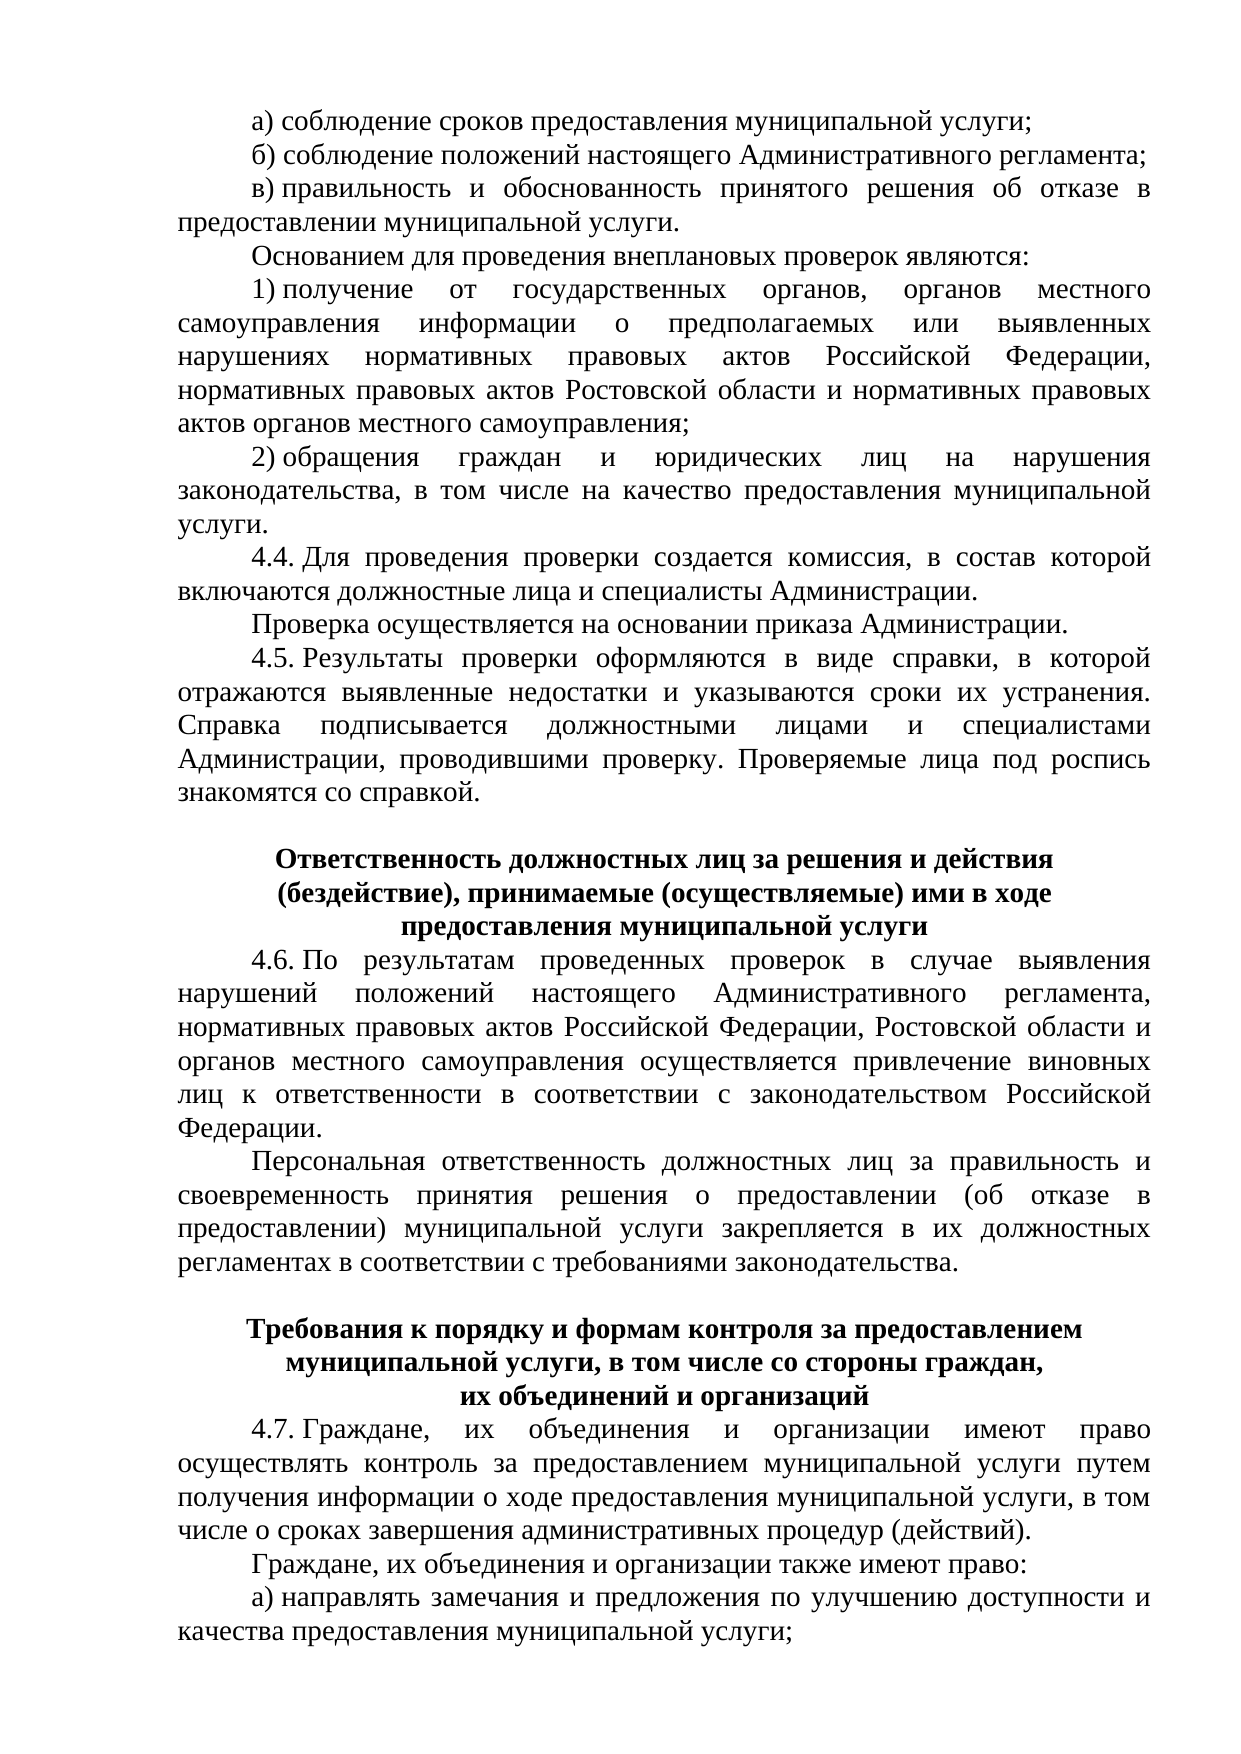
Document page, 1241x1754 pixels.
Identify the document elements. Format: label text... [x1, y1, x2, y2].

text в) правильность и обоснованность принятого решения об отказе в предоставлении муниципальной услуги. [177, 171, 1152, 238]
text 4.4. Для проведения проверки создается комиссия, в состав которой включаются должностные лица и специалисты Администрации. [177, 539, 1152, 607]
text Персональная ответственность должностных лиц за правильность и своевременность принятия решения о предоставлении (об отказе в предоставлении) муниципальной услуги закрепляется в их должностных регламентах в соответствии с требованиями законодательства. [177, 1143, 1152, 1277]
text 4.6. По результатам проведенных проверок в случае выявления нарушений положений настоящего Административного регламента, нормативных правовых актов Российской Федерации, Ростовской области и органов местного самоуправления осуществляется привлечение виновных лиц к ответственности в соответствии с законодательством Российской Федерации. [177, 942, 1152, 1143]
text (бездействие), принимаемые (осуществляемые) ими в ходе [177, 875, 1152, 908]
text муниципальной услуги, в том числе со стороны граждан, [177, 1344, 1152, 1378]
text Основанием для проведения внеплановых проверок являются: [177, 238, 1152, 271]
text б) соблюдение положений настоящего Административного регламента; [177, 137, 1152, 171]
text Требования к порядку и формам контроля за предоставлением [177, 1311, 1152, 1344]
text предоставления муниципальной услуги [177, 908, 1152, 942]
text 4.5. Результаты проверки оформляются в виде справки, в которой отражаются выявленные недостатки и указываются сроки их устранения. Справка подписывается должностными лицами и специалистами Администрации, проводившими проверку. Проверяемые лица под роспись знакомятся со справкой. [177, 640, 1152, 808]
text а) соблюдение сроков предоставления муниципальной услуги; [177, 103, 1152, 137]
text Граждане, их объединения и организации также имеют право: [177, 1546, 1152, 1579]
text 2) обращения граждан и юридических лиц на нарушения законодательства, в том числе на качество предоставления муниципальной услуги. [177, 439, 1152, 539]
text 4.7. Граждане, их объединения и организации имеют право осуществлять контроль за предоставлением муниципальной услуги путем получения информации о ходе предоставления муниципальной услуги, в том числе о сроках завершения административных процедур (действий). [177, 1412, 1152, 1546]
text а) направлять замечания и предложения по улучшению доступности и качества предоставления муниципальной услуги; [177, 1579, 1152, 1646]
text 1) получение от государственных органов, органов местного самоуправления информации о предполагаемых или выявленных нарушениях нормативных правовых актов Российской Федерации, нормативных правовых актов Ростовской области и нормативных правовых актов органов местного самоуправления; [177, 271, 1152, 439]
text их объединений и организаций [177, 1378, 1152, 1412]
text Ответственность должностных лиц за решения и действия [177, 841, 1152, 875]
text Проверка осуществляется на основании приказа Администрации. [177, 607, 1152, 640]
